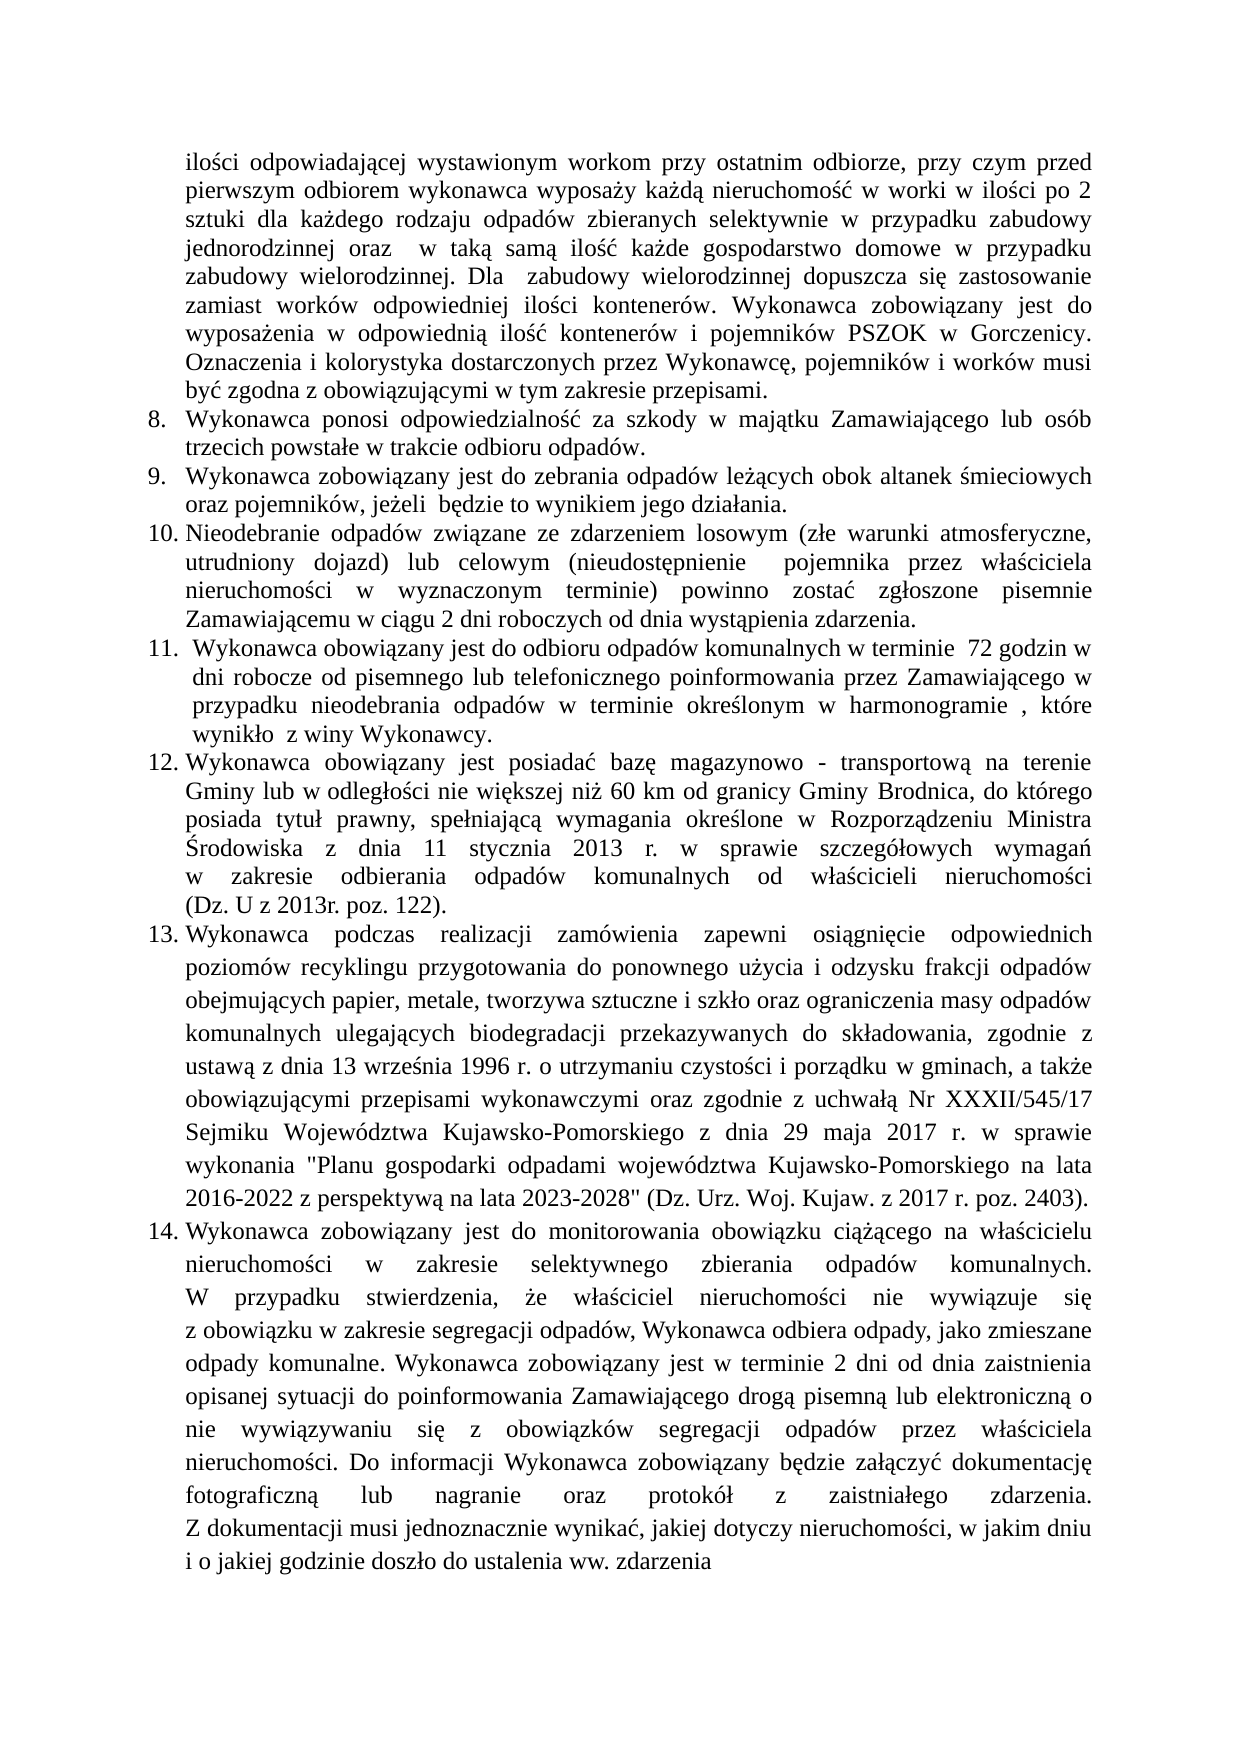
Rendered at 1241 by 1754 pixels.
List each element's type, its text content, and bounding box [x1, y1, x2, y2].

list Wykonawca obowiązany jest do odbioru odpadów komunalnych w terminie 72 godzin w dni robocze od pisemnego lub telefonicznego poinformowania przez Zamawiającego w przypadku nieodebrania odpadów w terminie określonym w harmonogramie , które wynikło z winy Wykonawcy. [148, 633, 1093, 748]
list Wykonawca zobowiązany jest do monitorowania obowiązku ciążącego na właścicielu nieruchomości w zakresie selektywnego zbierania odpadów komunalnych. W przypadku stwierdzenia, że właściciel nieruchomości nie wywiązuje się z obowiązku w zakresie segregacji odpadów, Wykonawca odbiera odpady, jako zmieszane odpady komunalne. Wykonawca zobowiązany jest w terminie 2 dni od dnia zaistnienia opisanej sytuacji do poinformowania Zamawiającego drogą pisemną lub elektroniczną o nie wywiązywaniu się z obowiązków segregacji odpadów przez właściciela nieruchomości. Do informacji Wykonawca zobowiązany będzie załączyć dokumentację fotograficzną lub nagranie oraz protokół z zaistniałego zdarzenia. Z dokumentacji musi jednoznacznie wynikać, jakiej dotyczy nieruchomości, w jakim dniu i o jakiej godzinie doszło do ustalenia ww. zdarzenia [148, 1216, 1093, 1575]
list Wykonawca obowiązany jest posiadać bazę magazynowo - transportową na terenie Gminy lub w odległości nie większej niż 60 km od granicy Gminy Brodnica, do którego posiada tytuł prawny, spełniającą wymagania określone w Rozporządzeniu Ministra Środowiska z dnia 11 stycznia 2013 r. w sprawie szczegółowych wymagań w zakresie odbierania odpadów komunalnych od właścicieli nieruchomości (Dz. U z 2013r. poz. 122). [148, 748, 1093, 919]
list Wykonawca podczas realizacji zamówienia zapewni osiągnięcie odpowiednich poziomów recyklingu przygotowania do ponownego użycia i odzysku frakcji odpadów obejmujących papier, metale, tworzywa sztuczne i szkło oraz ograniczenia masy odpadów komunalnych ulegających biodegradacji przekazywanych do składowania, zgodnie z ustawą z dnia 13 września 1996 r. o utrzymaniu czystości i porządku w gminach, a także obowiązującymi przepisami wykonawczymi oraz zgodnie z uchwałą Nr XXXII/545/17 Sejmiku Województwa Kujawsko-Pomorskiego z dnia 29 maja 2017 r. w sprawie wykonania "Planu gospodarki odpadami województwa Kujawsko-Pomorskiego na lata 2016-2022 z perspektywą na lata 2023-2028" (Dz. Urz. Woj. Kujaw. z 2017 r. poz. 2403). [148, 919, 1093, 1212]
list Nieodebranie odpadów związane ze zdarzeniem losowym (złe warunki atmosferyczne, utrudniony dojazd) lub celowym (nieudostępnienie pojemnika przez właściciela nieruchomości w wyznaczonym terminie) powinno zostać zgłoszone pisemnie Zamawiającemu w ciągu 2 dni roboczych od dnia wystąpienia zdarzenia. [148, 519, 1093, 633]
list Wykonawca ponosi odpowiedzialność za szkody w majątku Zamawiającego lub osób trzecich powstałe w trakcie odbioru odpadów. [148, 404, 1093, 462]
list Wykonawca zobowiązany jest do zebrania odpadów leżących obok altanek śmieciowych oraz pojemników, jeżeli będzie to wynikiem jego działania. [148, 462, 1093, 519]
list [148, 148, 1093, 404]
